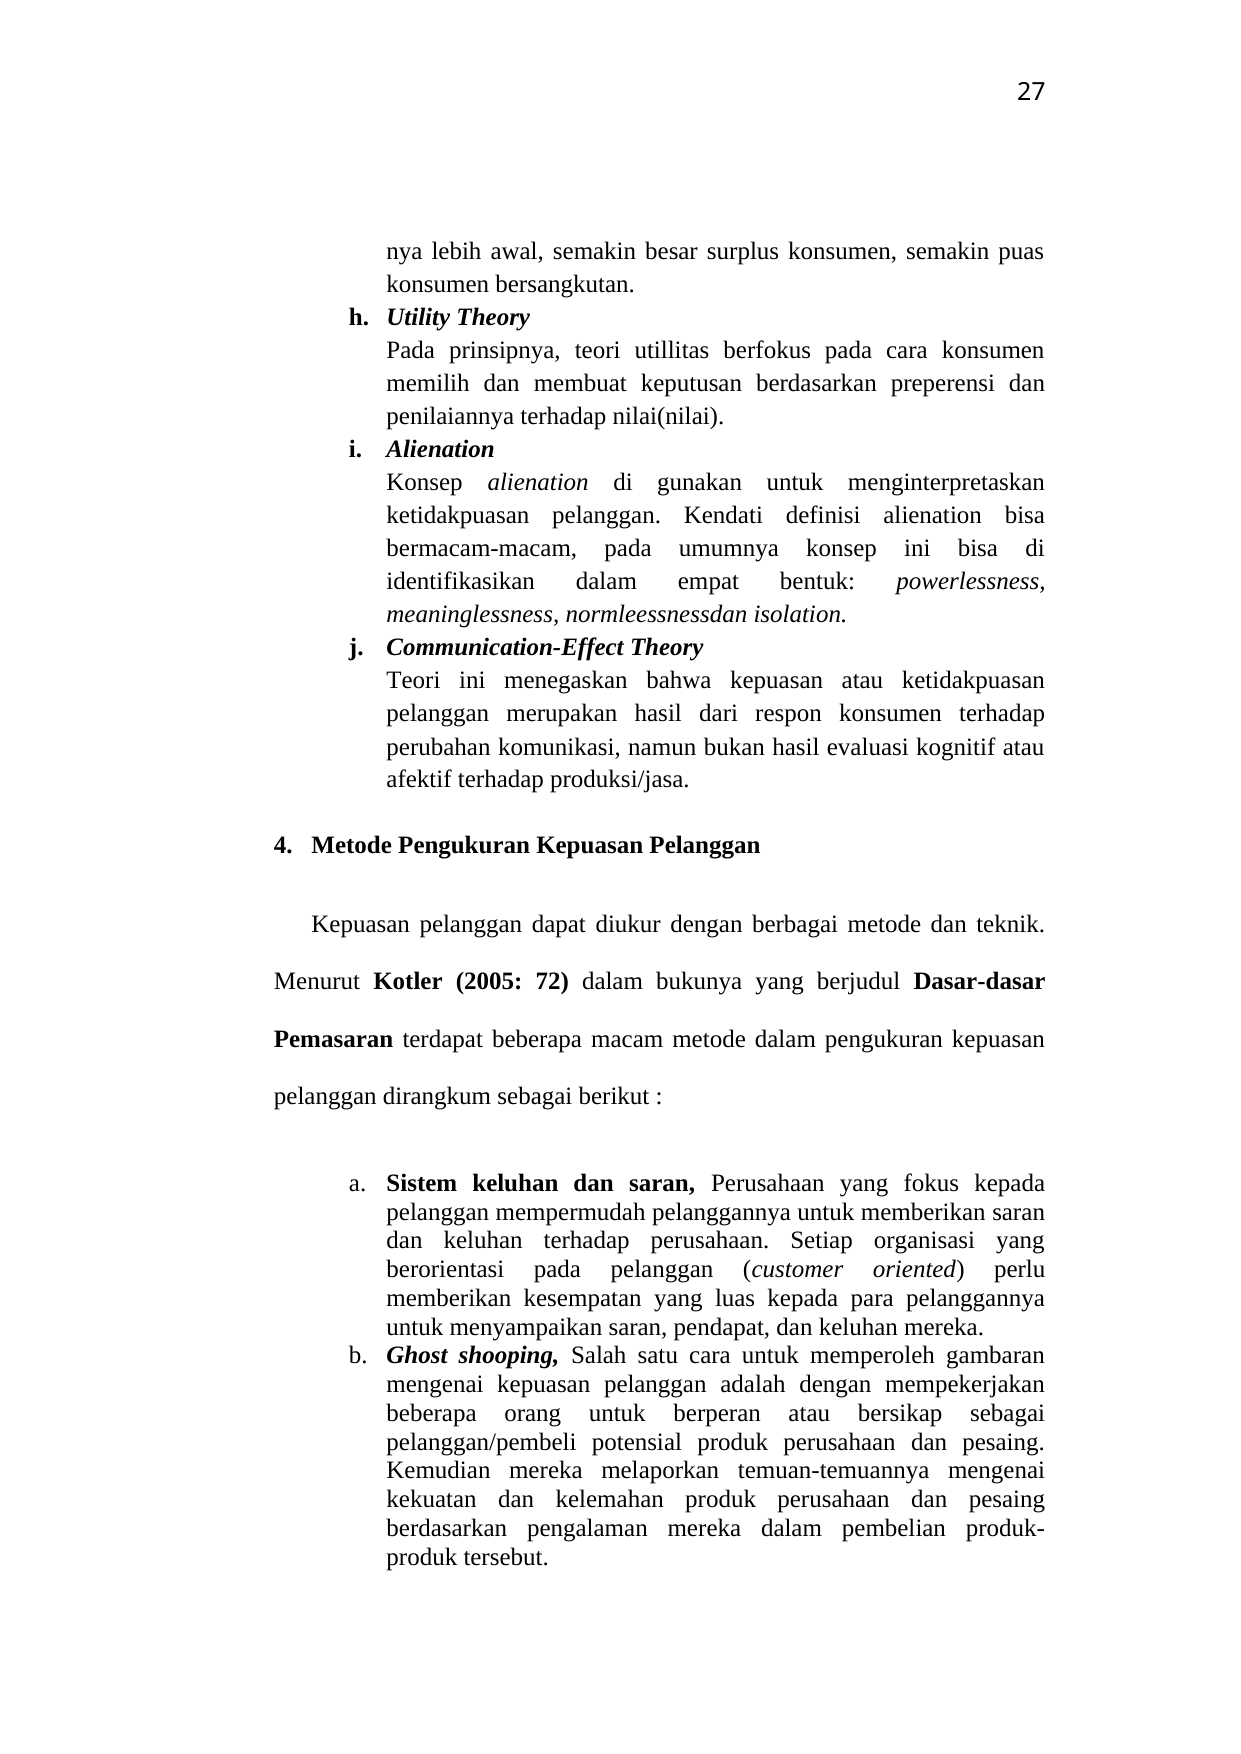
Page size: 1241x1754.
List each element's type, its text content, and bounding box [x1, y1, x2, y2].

list Ghost shooping, Salah satu cara untuk memperoleh gambaran mengenai kepuasan pelanggan adalah dengan mempekerjakan beberapa orang untuk berperan atau bersikap sebagai pelanggan/pembeli potensial produk perusahaan dan pesaing. Kemudian mereka melaporkan temuan-temuannya mengenai kekuatan dan kelemahan produk perusahaan dan pesaing berdasarkan pengalaman mereka dalam pembelian produk-produk tersebut. [349, 1341, 1045, 1571]
list Sistem keluhan dan saran, Perusahaan yang fokus kepada pelanggan mempermudah pelanggannya untuk memberikan saran dan keluhan terhadap perusahaan. Setiap organisasi yang berorientasi pada pelanggan (customer oriented) perlu memberikan kesempatan yang luas kepada para pelanggannya untuk menyampaikan saran, pendapat, dan keluhan mereka. [349, 1168, 1045, 1341]
list Utility Theory [349, 302, 1045, 331]
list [386, 236, 1045, 298]
list Communication-Effect Theory [349, 632, 1045, 661]
list Pada prinsipnya, teori utillitas berfokus pada cara konsumen memilih dan membuat keputusan berdasarkan preperensi dan penilaiannya terhadap nilai(nilai). [386, 335, 1045, 430]
list Alienation [349, 434, 1045, 463]
list Teori ini menegaskan bahwa kepuasan atau ketidakpuasan pelanggan merupakan hasil dari respon konsumen terhadap perubahan komunikasi, namun bukan hasil evaluasi kognitif atau afektif terhadap produksi/jasa. [386, 666, 1045, 793]
list Metode Pengukuran Kepuasan Pelanggan [274, 831, 1045, 859]
list Konsep alienation di gunakan untuk menginterpretaskan ketidakpuasan pelanggan. Kendati definisi alienation bisa bermacam-macam, pada umumnya konsep ini bisa di identifikasikan dalam empat bentuk: powerlessness, meaninglessness, normleessnessdan isolation. [386, 467, 1045, 628]
text Kepuasan pelanggan dapat diukur dengan berbagai metode dan teknik. Menurut Kotler (2005: 72) dalam bukunya yang berjudul Dasar-dasar Pemasaran terdapat beberapa macam metode dalam pengukuran kepuasan pelanggan dirangkum sebagai berikut : [274, 909, 1045, 1110]
